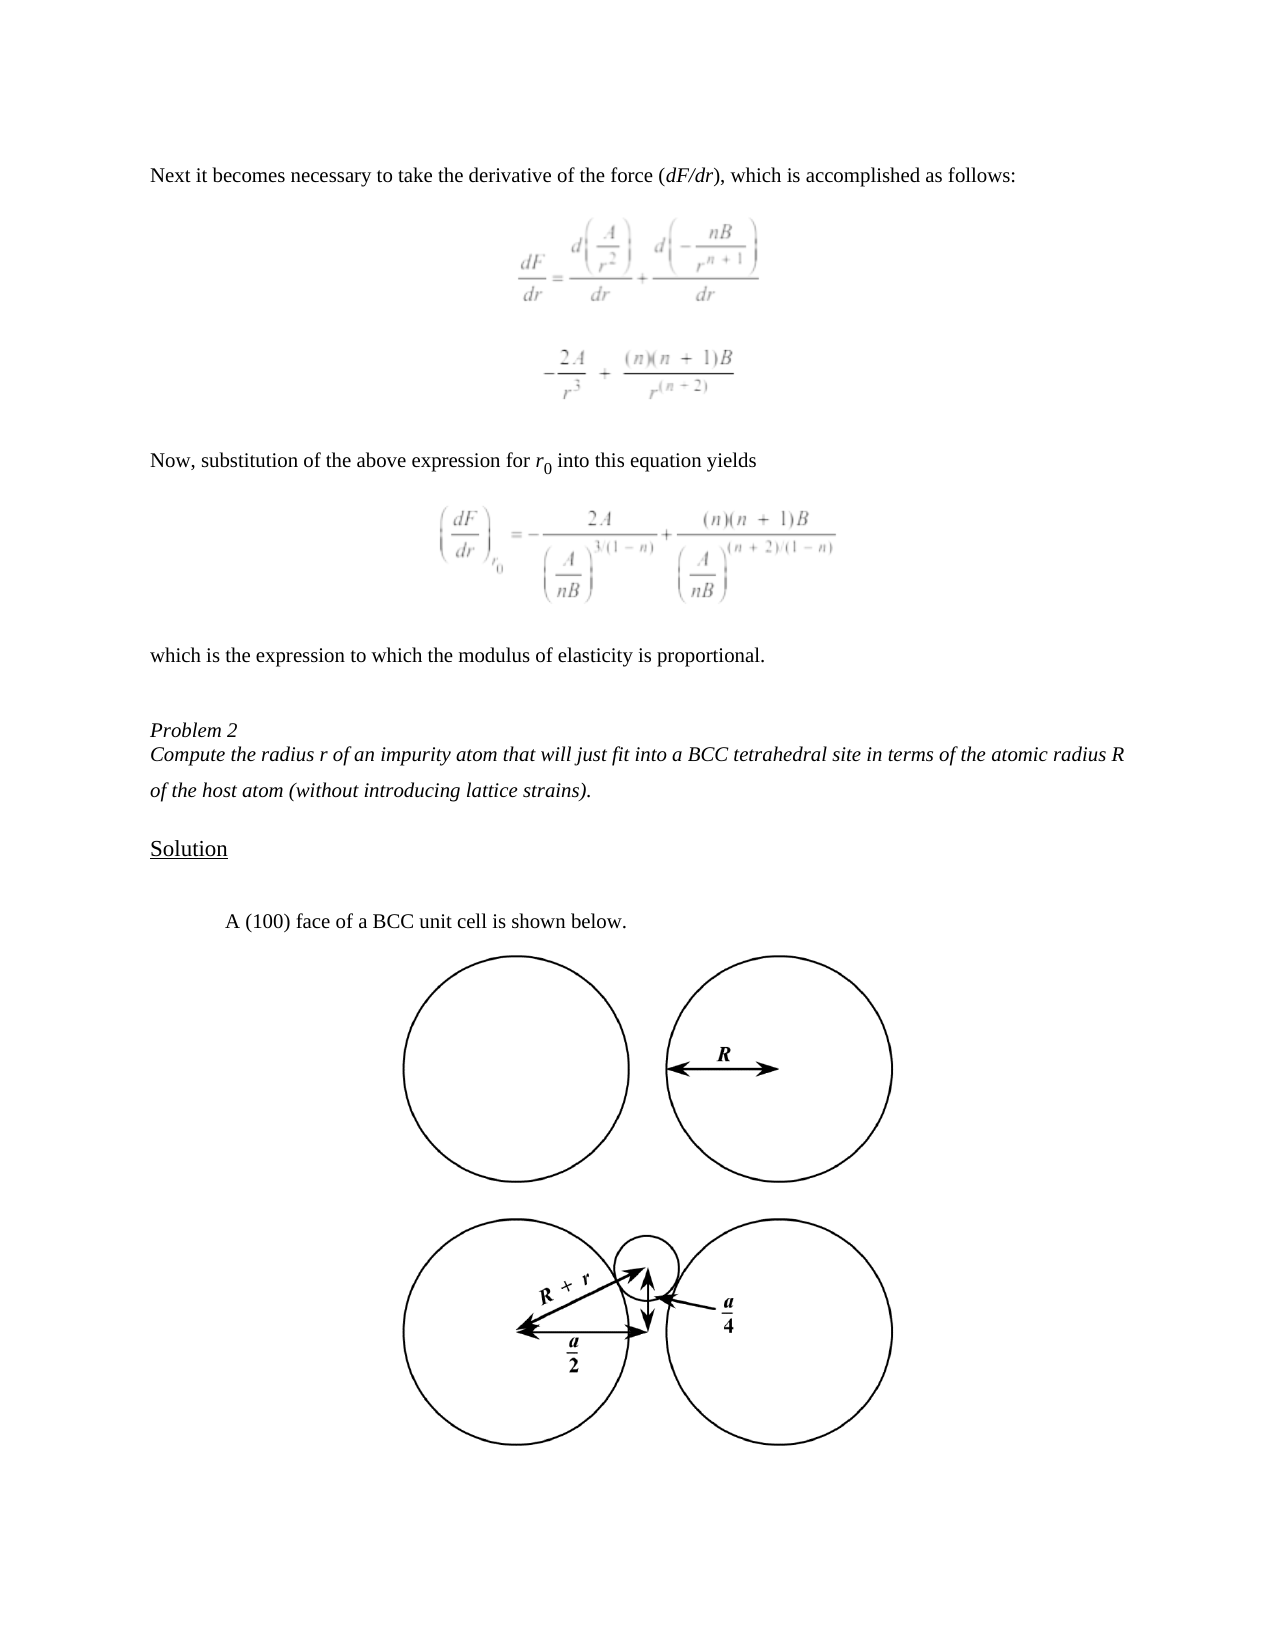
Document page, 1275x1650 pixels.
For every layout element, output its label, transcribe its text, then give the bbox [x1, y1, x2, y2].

text Compute the radius r of an impurity atom that will just fit into a BCC tetrahedral site in terms of the atomic radius R of the host atom (without introducing lattice strains). [150, 742, 1125, 802]
text A (100) face of a BCC unit cell is shown below. [150, 895, 1125, 933]
text Now, substitution of the above expression for r0 into this equation yields [150, 440, 1125, 478]
text Solution [150, 835, 1125, 861]
text Next it becomes necessary to take the derivative of the force (dF/dr), which is accomplished as follows: [150, 150, 1125, 187]
text Problem 2 [150, 705, 1125, 742]
picture [358, 932, 917, 1467]
text which is the expression to which the modulus of elasticity is proportional. [150, 630, 1125, 667]
